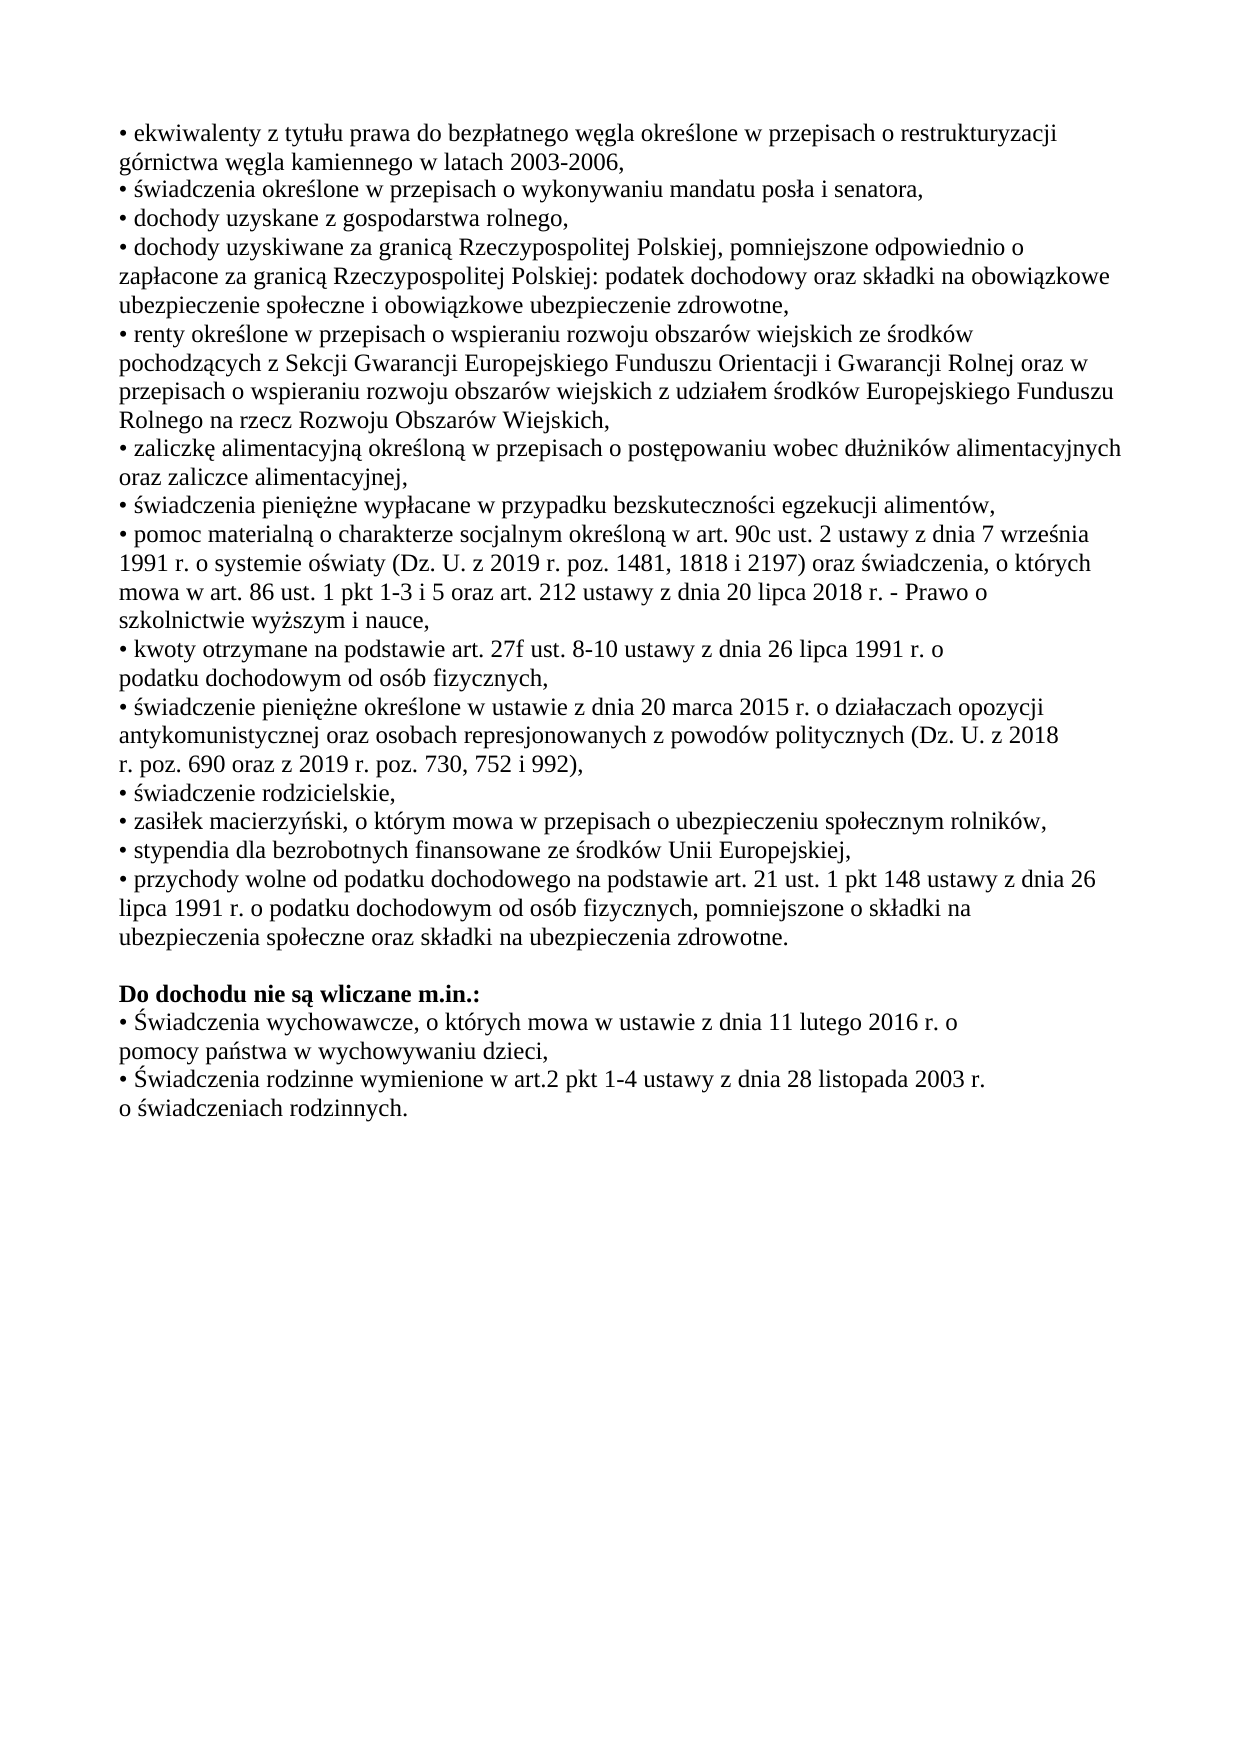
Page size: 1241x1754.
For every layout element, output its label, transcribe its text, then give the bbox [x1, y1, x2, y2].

list dochody uzyskane z gospodarstwa rolnego, [118, 204, 1134, 232]
subtitle Do dochodu nie są wliczane m.in.: [118, 979, 1134, 1008]
list stypendia dla bezrobotnych finansowane ze środków Unii Europejskiej, [118, 835, 1134, 864]
list zaliczkę alimentacyjną określoną w przepisach o postępowaniu wobec dłużników alimentacyjnych oraz zaliczce alimentacyjnej, [118, 434, 1122, 490]
list Świadczenia wychowawcze, o których mowa w ustawie z dnia 11 lutego 2016 r. o pomocy państwa w wychowywaniu dzieci, [118, 1008, 1036, 1064]
list przychody wolne od podatku dochodowego na podstawie art. 21 ust. 1 pkt 148 ustawy z dnia 26 lipca 1991 r. o podatku dochodowym od osób fizycznych, pomniejszone o składki na ubezpieczenia społeczne oraz składki na ubezpieczenia zdrowotne. [118, 864, 1118, 950]
list Świadczenia rodzinne wymienione w art.2 pkt 1-4 ustawy z dnia 28 listopada 2003 r. o świadczeniach rodzinnych. [118, 1065, 1003, 1121]
list świadczenia określone w przepisach o wykonywaniu mandatu posła i senatora, [118, 175, 1134, 203]
list świadczenie rodzicielskie, [118, 778, 1134, 807]
list dochody uzyskiwane za granicą Rzeczypospolitej Polskiej, pomniejszone odpowiednio o zapłacone za granicą Rzeczypospolitej Polskiej: podatek dochodowy oraz składki na obowiązkowe ubezpieczenie społeczne i obowiązkowe ubezpieczenie zdrowotne, [118, 232, 1111, 319]
list świadczenia pieniężne wypłacane w przypadku bezskuteczności egzekucji alimentów, [118, 491, 1134, 519]
list świadczenie pieniężne określone w ustawie z dnia 20 marca 2015 r. o działaczach opozycji antykomunistycznej oraz osobach represjonowanych z powodów politycznych (Dz. U. z 2018 r. poz. 690 oraz z 2019 r. poz. 730, 752 i 992), [118, 692, 1079, 778]
list kwoty otrzymane na podstawie art. 27f ust. 8-10 ustawy z dnia 26 lipca 1991 r. o podatku dochodowym od osób fizycznych, [118, 634, 1029, 692]
list pomoc materialną o charakterze socjalnym określoną w art. 90c ust. 2 ustawy z dnia 7 września 1991 r. o systemie oświaty (Dz. U. z 2019 r. poz. 1481, 1818 i 2197) oraz świadczenia, o których mowa w art. 86 ust. 1 pkt 1-3 i 5 oraz art. 212 ustawy z dnia 20 lipca 2018 r. - Prawo o szkolnictwie wyższym i nauce, [118, 519, 1118, 634]
list ekwiwalenty z tytułu prawa do bezpłatnego węgla określone w przepisach o restrukturyzacji górnictwa węgla kamiennego w latach 2003-2006, [118, 118, 1058, 175]
list renty określone w przepisach o wspieraniu rozwoju obszarów wiejskich ze środków pochodzących z Sekcji Gwarancji Europejskiego Funduszu Orientacji i Gwarancji Rolnej oraz w przepisach o wspieraniu rozwoju obszarów wiejskich z udziałem środków Europejskiego Funduszu Rolnego na rzecz Rozwoju Obszarów Wiejskich, [118, 319, 1115, 434]
list zasiłek macierzyński, o którym mowa w przepisach o ubezpieczeniu społecznym rolników, [118, 807, 1134, 835]
